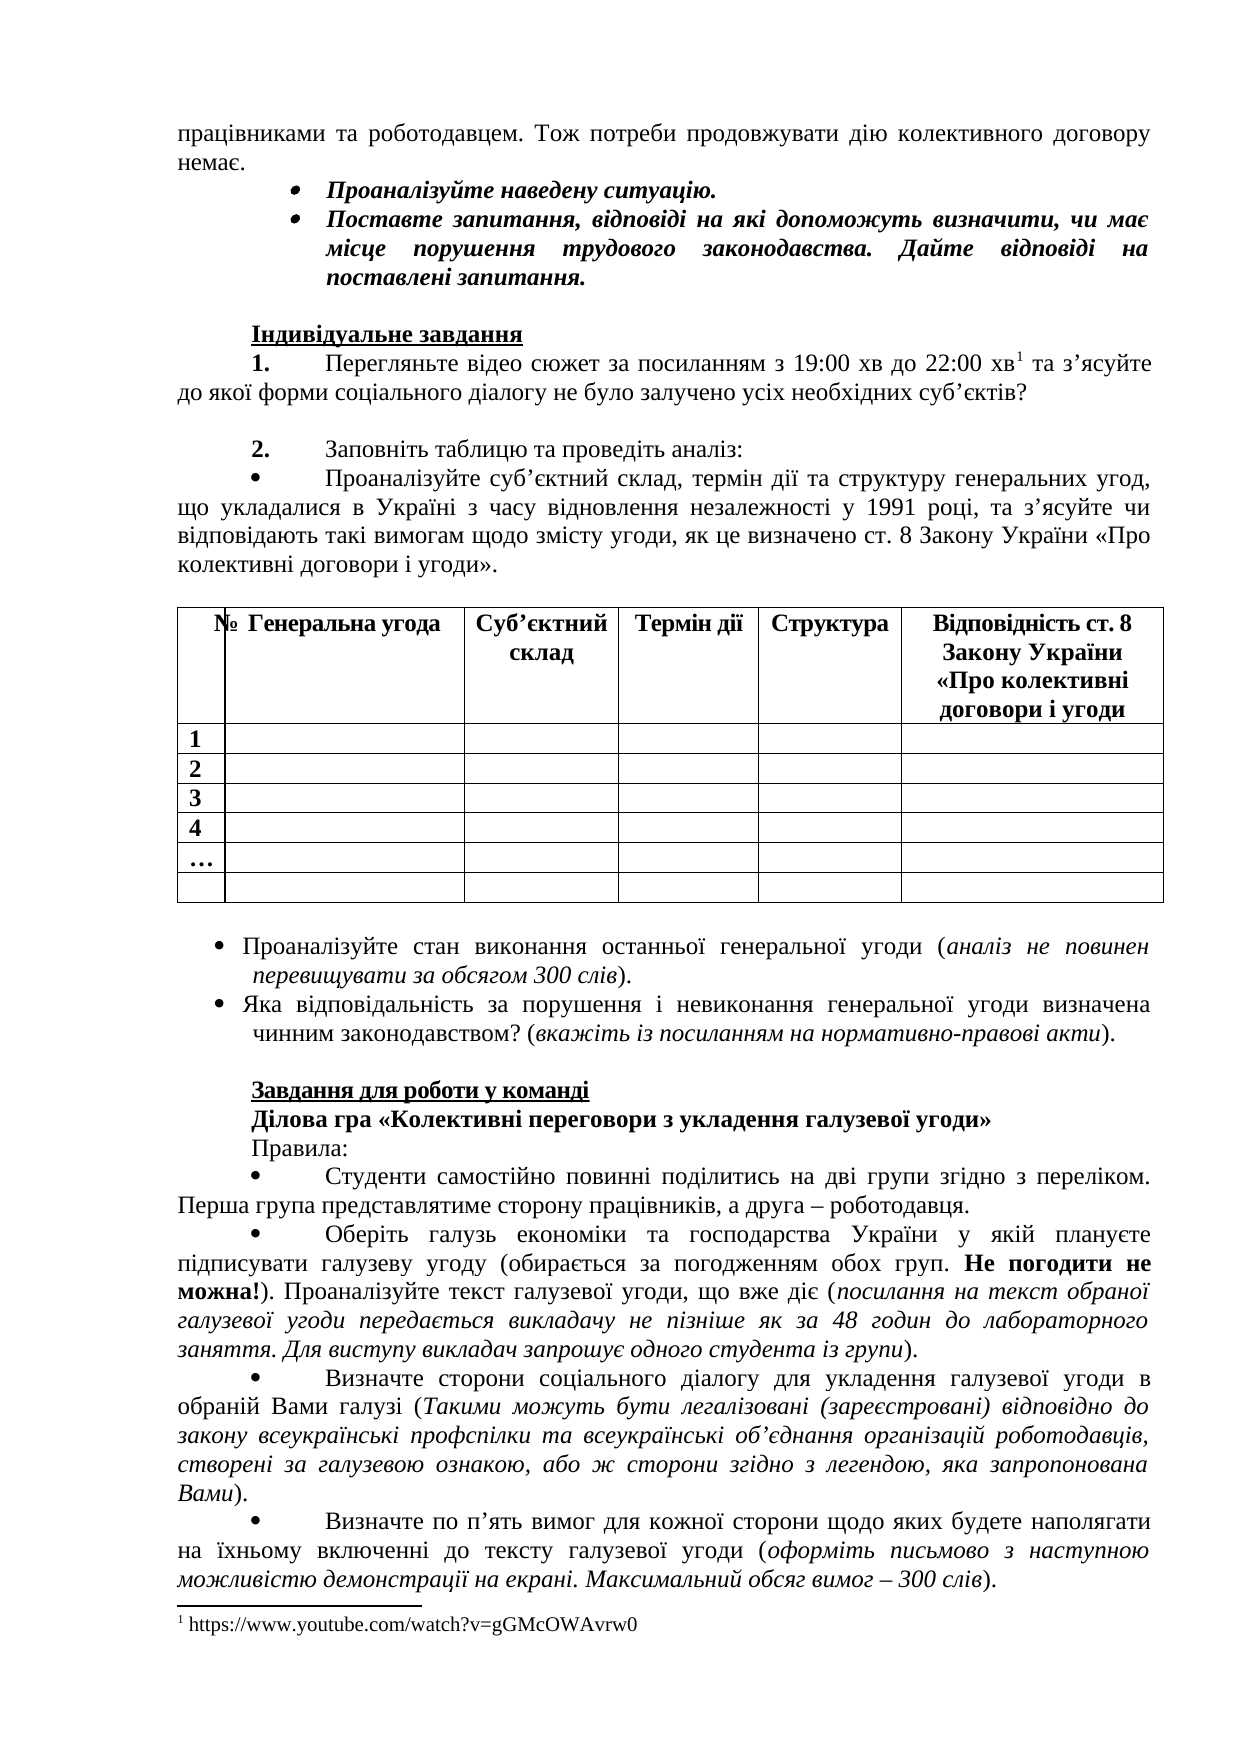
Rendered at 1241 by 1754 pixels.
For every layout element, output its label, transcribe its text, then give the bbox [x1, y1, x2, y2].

table_header № [178, 608, 224, 723]
table_cell [465, 813, 618, 842]
table_cell [226, 873, 464, 902]
list Перегляньте відео сюжет за посиланням з 19:00 хв до 22:00 хв та з’ясуйте до якої форми соціального діалогу не було залучено усіх необхідних суб’єктів? [177, 348, 1152, 406]
table_cell [226, 843, 464, 872]
table_cell [902, 813, 1163, 842]
table_cell [759, 873, 901, 902]
table_cell [465, 784, 618, 812]
table_cell [902, 724, 1163, 753]
table_header Відповідність ст. 8 Закону України «Про колективні договори і угоди [902, 608, 1163, 723]
table_cell [619, 873, 758, 902]
text Індивідуальне завдання [177, 319, 1152, 348]
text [177, 118, 1152, 176]
table_header Суб’єктний склад [465, 608, 618, 723]
table_cell [759, 754, 901, 782]
list Проаналізуйте суб’єктний склад, термін дії та структуру генеральних угод, що укладалися в Україні з часу відновлення незалежності у 1991 році, та з’ясуйте чи відповідають такі вимогам щодо змісту угоди, як це визначено ст. 8 Закону України «Про колективні договори і угоди». [177, 463, 1152, 578]
table_cell [619, 754, 758, 782]
table_cell [619, 843, 758, 872]
table_cell [226, 784, 464, 812]
table_cell [902, 754, 1163, 782]
table_cell [465, 843, 618, 872]
table_cell [902, 843, 1163, 872]
table_cell [226, 724, 464, 753]
table_cell [759, 784, 901, 812]
list Проаналізуйте стан виконання останньої генеральної угоди (аналіз не повинен перевищувати за обсягом 300 слів). [215, 931, 1152, 989]
table_cell [465, 754, 618, 782]
table_cell [226, 754, 464, 782]
table_cell 4 [178, 813, 224, 842]
table_cell 2 [178, 754, 224, 782]
table_cell [902, 784, 1163, 812]
list Заповніть таблицю та проведіть аналіз: [177, 434, 1152, 463]
table_cell [902, 873, 1163, 902]
table_cell 3 [178, 784, 224, 812]
table_cell [226, 813, 464, 842]
list Проаналізуйте наведену ситуацію. [288, 176, 1152, 204]
table_header Генеральна угода [226, 608, 464, 723]
list Яка відповідальність за порушення і невиконання генеральної угоди визначена чинним законодавством? (вкажіть із посиланням на нормативно-правові акти). [215, 989, 1152, 1046]
table_cell [619, 784, 758, 812]
table_cell [759, 843, 901, 872]
table_cell [619, 724, 758, 753]
table_cell [465, 873, 618, 902]
table_cell … [178, 843, 224, 872]
list Ділова гра «Колективні переговори з укладення галузевої угоди» [177, 1104, 1152, 1133]
list Правила: [177, 1133, 1152, 1161]
list Визначте по п’ять вимог для кожної сторони щодо яких будете наполягати на їхньому включенні до тексту галузевої угоди (оформіть письмово з наступною можливістю демонстрації на екрані. Максимальний обсяг вимог – 300 слів). [177, 1506, 1152, 1593]
table_cell [759, 724, 901, 753]
table_cell [759, 813, 901, 842]
table_cell 1 [178, 724, 224, 753]
table_cell [178, 873, 224, 902]
list Студенти самостійно повинні поділитись на дві групи згідно з переліком. Перша група представлятиме сторону працівників, а друга – роботодавця. [177, 1161, 1152, 1219]
list Завдання для роботи у команді [177, 1075, 1152, 1104]
list Оберіть галузь економіки та господарства України у якій плануєте підписувати галузеву угоду (обирається за погодженням обох груп. Не погодити не можна!). Проаналізуйте текст галузевої угоди, що вже діє (посилання на текст обраної галузевої угоди передається викладачу не пізніше як за 48 годин до лабораторного заняття. Для виступу викладач запрошує одного студента із групи). [177, 1219, 1152, 1363]
list Визначте сторони соціального діалогу для укладення галузевої угоди в обраній Вами галузі (Такими можуть бути легалізовані (зареєстровані) відповідно до закону всеукраїнські профспілки та всеукраїнські об’єднання організацій роботодавців, створені за галузевою ознакою, або ж сторони згідно з легендою, яка запропонована Вами). [177, 1363, 1152, 1506]
list Поставте запитання, відповіді на які допоможуть визначити, чи має місце порушення трудового законодавства. Дайте відповіді на поставлені запитання. [288, 204, 1152, 291]
table_header Структура [759, 608, 901, 723]
table_header Термін дії [619, 608, 758, 723]
table_cell [465, 724, 618, 753]
table_cell [619, 813, 758, 842]
